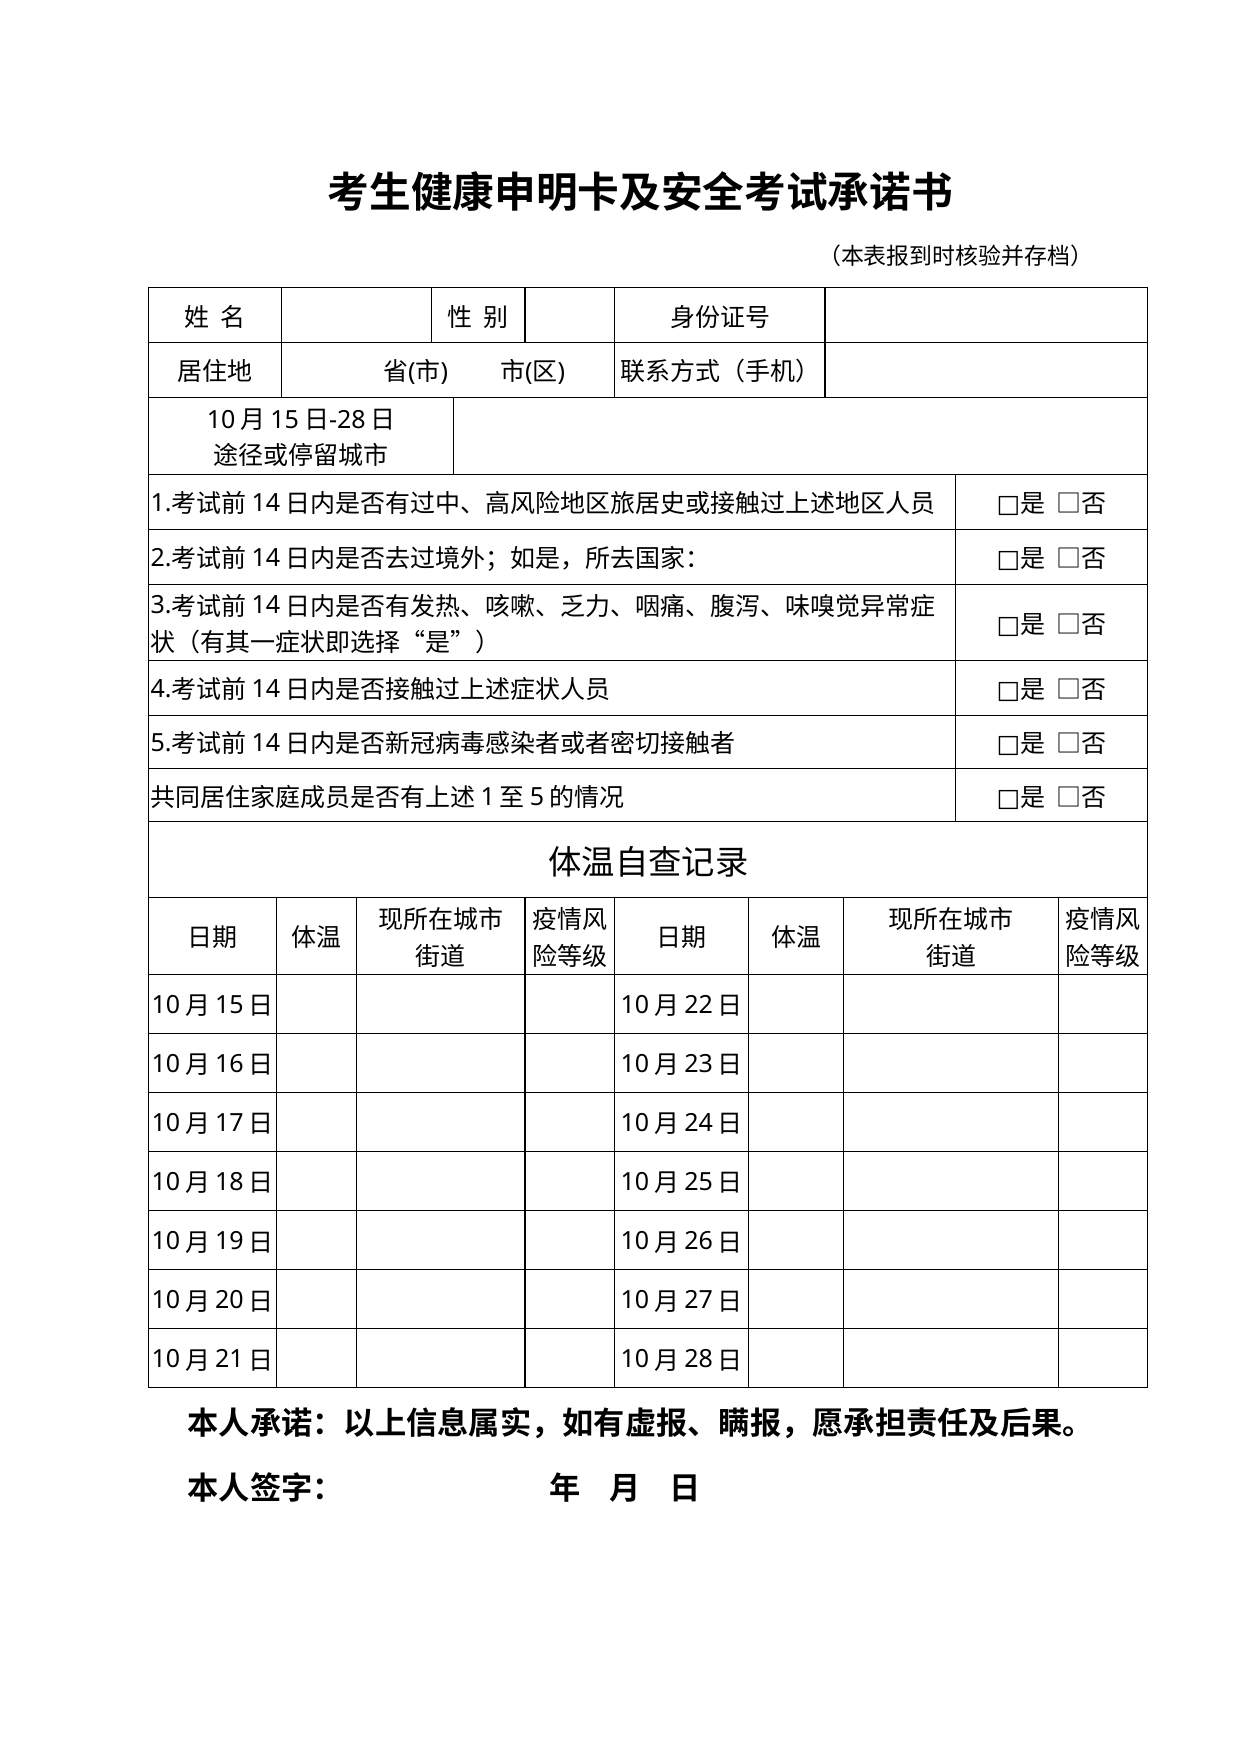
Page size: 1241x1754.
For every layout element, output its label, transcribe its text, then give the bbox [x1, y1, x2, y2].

text 本人承诺：以上信息属实，如有虚报、瞒报，愿承担责任及后果。 [187, 1388, 1093, 1453]
table_cell □是 □否 [956, 585, 1147, 660]
table_cell [357, 1152, 524, 1210]
table_cell □是 □否 [956, 530, 1147, 583]
table_cell 10月21日 [149, 1329, 276, 1387]
table_cell 1.考试前14日内是否有过中、高风险地区旅居史或接触过上述地区人员 [149, 475, 955, 528]
table_cell [844, 1270, 1058, 1328]
table_cell 体温 [749, 898, 843, 974]
table_cell [749, 1329, 843, 1387]
table_header 性 别 [432, 288, 524, 342]
table_cell 10月16日 [149, 1034, 276, 1092]
table_cell □是 □否 [956, 716, 1147, 768]
table_cell □是 □否 [956, 661, 1147, 715]
table_cell 10月15日 [149, 975, 276, 1033]
table_cell [749, 1211, 843, 1269]
table_cell 10月23日 [615, 1034, 748, 1092]
table_cell [526, 1093, 614, 1151]
table_cell [749, 975, 843, 1033]
table_cell 10月17日 [149, 1093, 276, 1151]
table_header [826, 288, 1147, 342]
table_cell [749, 1034, 843, 1092]
table_header 姓 名 [149, 288, 281, 342]
table_cell [277, 1329, 356, 1387]
table_cell 体温 [277, 898, 356, 974]
table_cell [526, 1211, 614, 1269]
table_cell □是 □否 [956, 769, 1147, 821]
table_cell [277, 1270, 356, 1328]
table_cell 10月26日 [615, 1211, 748, 1269]
table_cell 疫情风险等级 [1059, 898, 1147, 974]
table_cell 共同居住家庭成员是否有上述1至5的情况 [149, 769, 955, 821]
table_cell 现所在城市 街道 [357, 898, 524, 974]
table_cell 10月18日 [149, 1152, 276, 1210]
table_cell [749, 1152, 843, 1210]
table_cell 居住地 [149, 343, 281, 397]
text 考生健康申明卡及安全考试承诺书 [187, 157, 1093, 222]
table_cell [844, 975, 1058, 1033]
table_cell 10月25日 [615, 1152, 748, 1210]
table_cell [749, 1093, 843, 1151]
table_cell [526, 975, 614, 1033]
table_cell 10月22日 [615, 975, 748, 1033]
table_cell [1059, 1093, 1147, 1151]
table_cell [844, 1211, 1058, 1269]
table_cell 10月24日 [615, 1093, 748, 1151]
table_cell [277, 1152, 356, 1210]
table_cell [277, 975, 356, 1033]
table_cell [277, 1093, 356, 1151]
text 本人签字： 年 月 日 [187, 1453, 1093, 1518]
table_cell [526, 1329, 614, 1387]
table_header [526, 288, 614, 342]
table_cell [357, 1329, 524, 1387]
table_cell 10月28日 [615, 1329, 748, 1387]
text （本表报到时核验并存档） [187, 222, 1093, 287]
table_cell 10月20日 [149, 1270, 276, 1328]
table_cell [749, 1270, 843, 1328]
table_cell [1059, 1329, 1147, 1387]
table_cell 5.考试前14日内是否新冠病毒感染者或者密切接触者 [149, 716, 955, 768]
table_cell 2.考试前14日内是否去过境外；如是，所去国家： [149, 530, 955, 583]
table_cell [1059, 1034, 1147, 1092]
table_cell [526, 1152, 614, 1210]
table_cell 疫情风险等级 [526, 898, 614, 974]
table_cell [357, 1270, 524, 1328]
table_cell [277, 1211, 356, 1269]
table_header [282, 288, 431, 342]
table_cell 现所在城市 街道 [844, 898, 1058, 974]
table_cell □是 □否 [956, 475, 1147, 528]
table_cell [357, 1093, 524, 1151]
table_cell [526, 1034, 614, 1092]
table_cell 4.考试前14日内是否接触过上述症状人员 [149, 661, 955, 715]
table_cell [844, 1152, 1058, 1210]
table_cell [844, 1093, 1058, 1151]
table_cell [1059, 1270, 1147, 1328]
table_cell [277, 1034, 356, 1092]
table_cell [526, 1270, 614, 1328]
table_cell 联系方式（手机） [615, 343, 824, 397]
table_cell 3.考试前14日内是否有发热、咳嗽、乏力、咽痛、腹泻、味嗅觉异常症状（有其一症状即选择“是”） [149, 585, 955, 660]
table_cell 10月19日 [149, 1211, 276, 1269]
table_cell [357, 975, 524, 1033]
table_cell [1059, 1152, 1147, 1210]
table_cell 日期 [149, 898, 276, 974]
table_cell [357, 1034, 524, 1092]
table_cell 日期 [615, 898, 748, 974]
table_cell 体温自查记录 [149, 822, 1147, 897]
table_cell 省(市) 市(区) [282, 343, 614, 397]
table_cell 10月15日-28日 途径或停留城市 [149, 398, 453, 474]
table_cell [844, 1329, 1058, 1387]
table_cell [1059, 1211, 1147, 1269]
table_header 身份证号 [615, 288, 824, 342]
table_cell [1059, 975, 1147, 1033]
table_cell [454, 398, 1147, 474]
table_cell [844, 1034, 1058, 1092]
table_cell [826, 343, 1147, 397]
table_cell [357, 1211, 524, 1269]
table_cell 10月27日 [615, 1270, 748, 1328]
